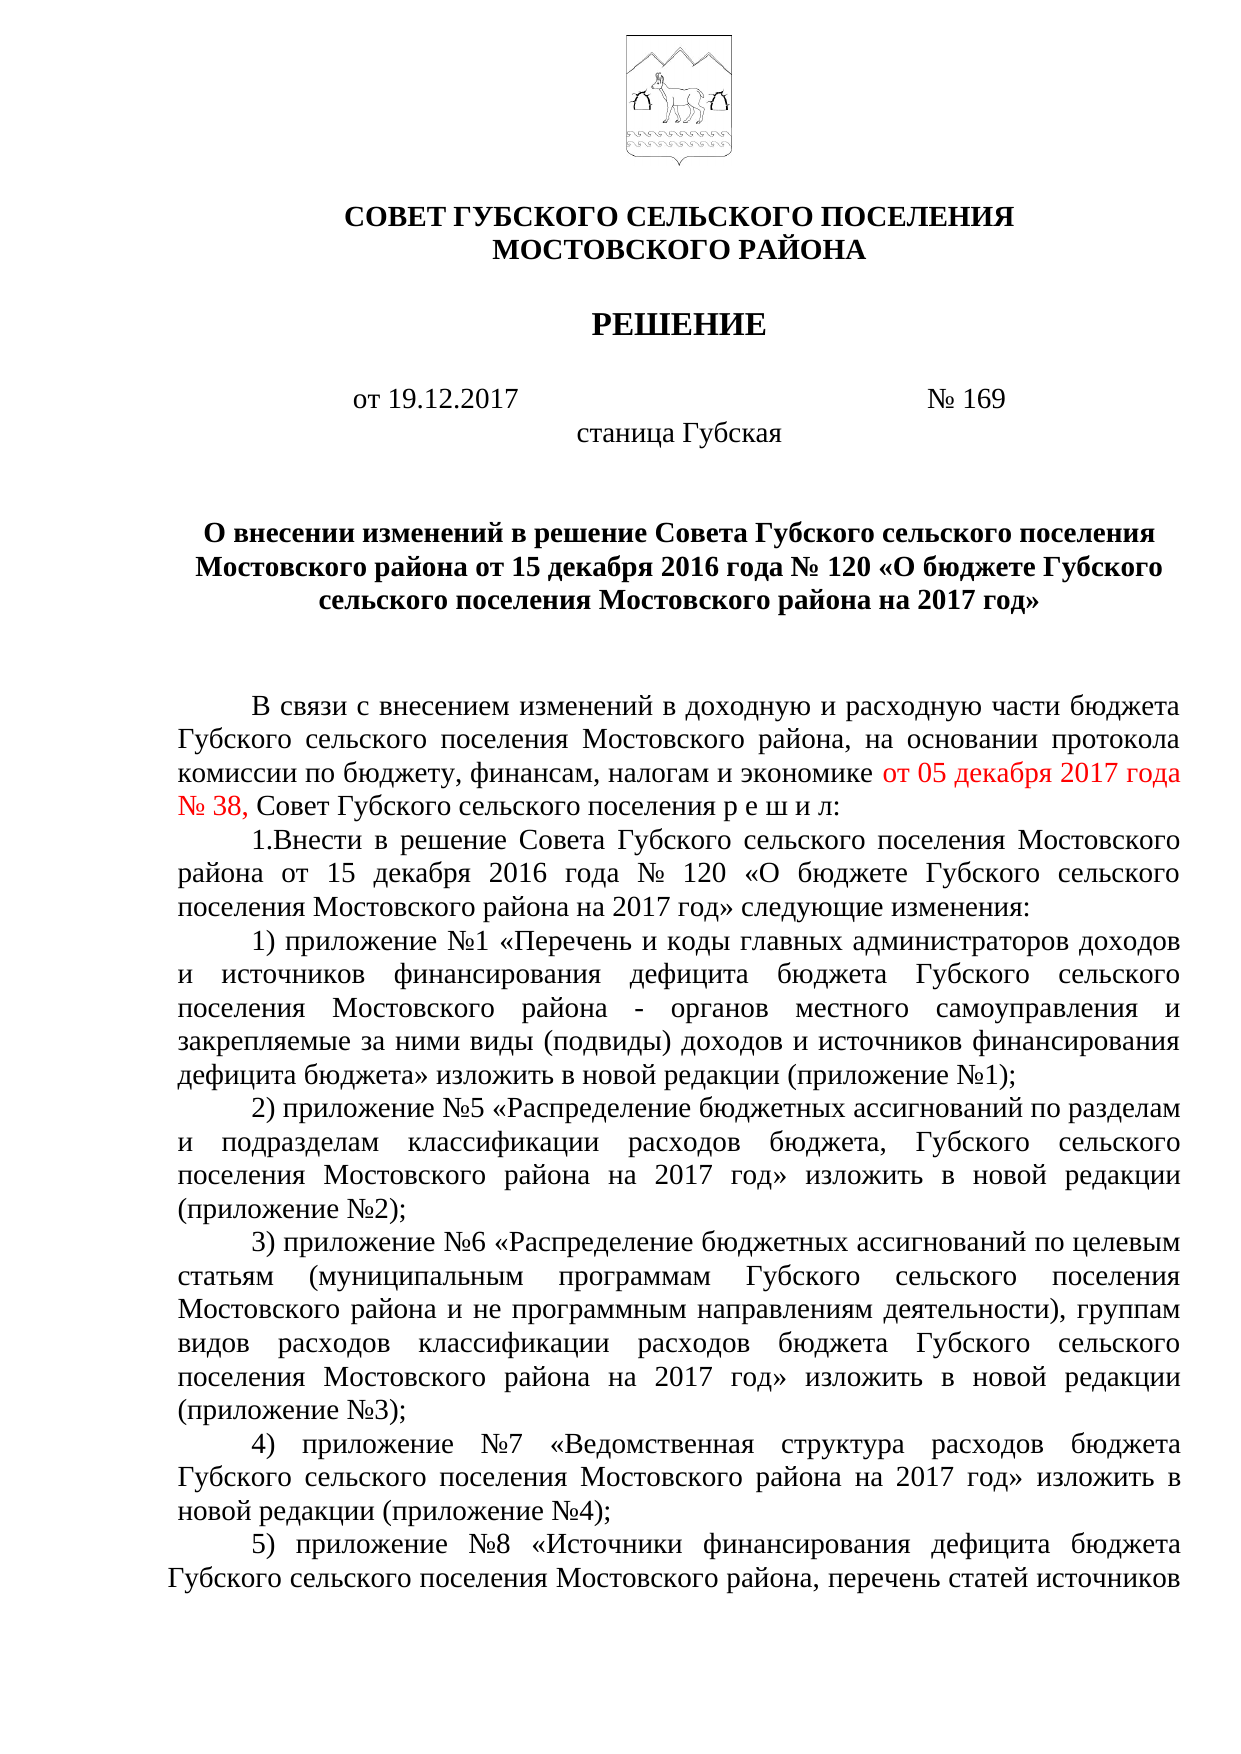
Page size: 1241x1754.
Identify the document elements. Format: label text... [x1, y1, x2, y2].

table_cell СОВЕТ ГУБСКОГО СЕЛЬСКОГО ПОСЕЛЕНИЯ МОСТОВСКОГО РАЙОНА РЕШЕНИЕ [177, 199, 1181, 348]
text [167, 1526, 1181, 1593]
picture [626, 35, 732, 166]
text 4) приложение №7 «Ведомственная структура расходов бюджета Губского сельского поселения Мостовского района на 2017 год» изложить в новой редакции (приложение №4); [177, 1426, 1181, 1526]
table_cell станица Губская [177, 415, 1181, 515]
table_cell от 19.12.2017 № 169 [177, 348, 1181, 415]
text 1) приложение №1 «Перечень и коды главных администраторов доходов и источников финансирования дефицита бюджета Губского сельского поселения Мостовского района - органов местного самоуправления и закрепляемые за ними виды (подвиды) доходов и источников финансирования дефицита бюджета» изложить в новой редакции (приложение №1); [177, 923, 1181, 1090]
text 3) приложение №6 «Распределение бюджетных ассигнований по целевым статьям (муниципальным программам Губского сельского поселения Мостовского района и не программным направлениям деятельности), группам видов расходов классификации расходов бюджета Губского сельского поселения Мостовского района на 2017 год» изложить в новой редакции (приложение №3); [177, 1224, 1181, 1426]
table_header [177, 35, 1181, 199]
text В связи с внесением изменений в доходную и расходную части бюджета Губского сельского поселения Мостовского района, на основании протокола комиссии по бюджету, финансам, налогам и экономике от 05 декабря 2017 года № 38, Совет Губского сельского поселения р е ш и л: [177, 688, 1181, 822]
table_cell О внесении изменений в решение Совета Губского сельского поселения Мостовского района от 15 декабря 2016 года № 120 «О бюджете Губского сельского поселения Мостовского района на 2017 год» [177, 515, 1181, 649]
text 1.Внести в решение Совета Губского сельского поселения Мостовского района от 15 декабря 2016 года № 120 «О бюджете Губского сельского поселения Мостовского района на 2017 год» следующие изменения: [177, 822, 1181, 923]
text 2) приложение №5 «Распределение бюджетных ассигнований по разделам и подразделам классификации расходов бюджета, Губского сельского поселения Мостовского района на 2017 год» изложить в новой редакции (приложение №2); [177, 1090, 1181, 1224]
